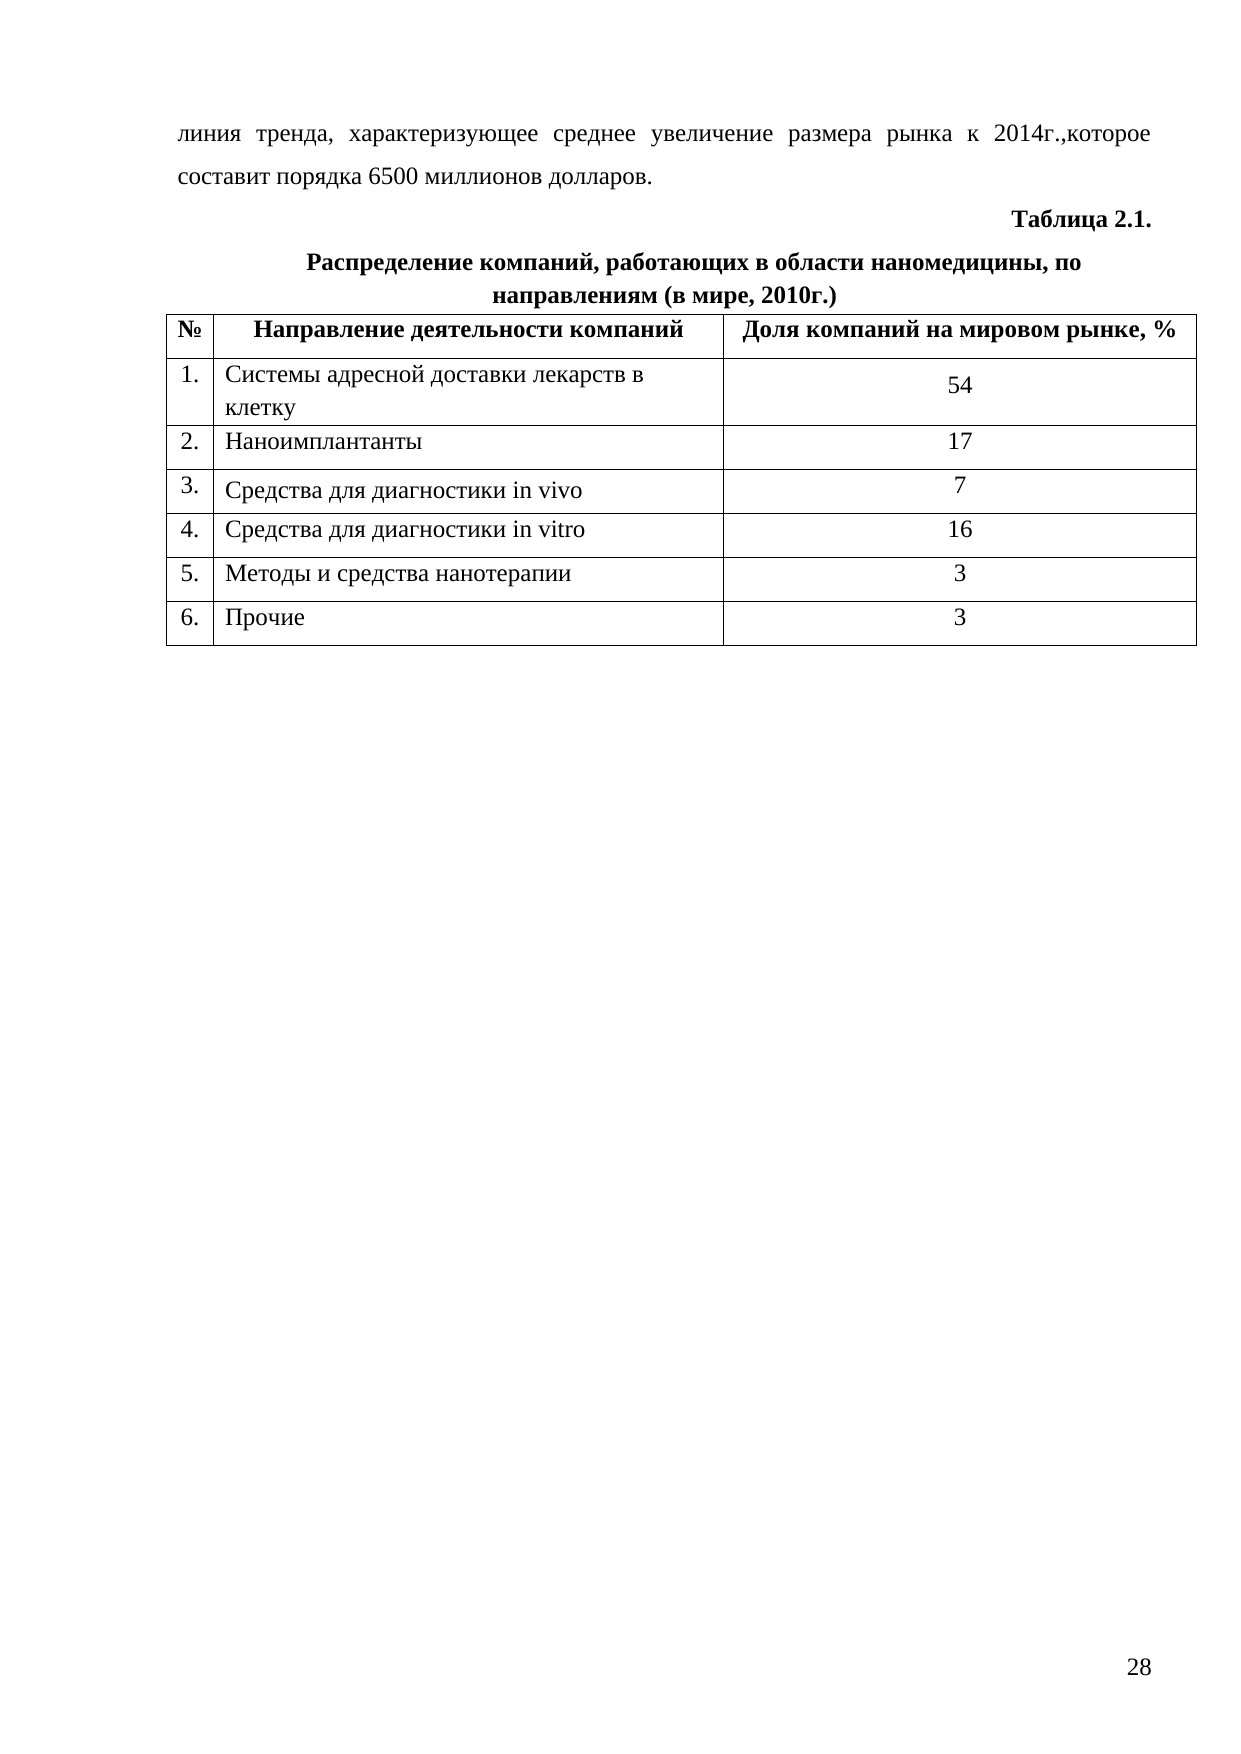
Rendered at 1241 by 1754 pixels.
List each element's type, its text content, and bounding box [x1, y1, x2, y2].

table_cell 54 [724, 359, 1196, 425]
text Таблица 2.1. [177, 204, 1152, 233]
table_header № [167, 315, 213, 358]
table_header Направление деятельности компаний [214, 315, 723, 358]
table_cell 6. [167, 602, 213, 645]
table_cell 1. [167, 359, 213, 425]
table_cell Методы и средства нанотерапии [214, 558, 723, 601]
table_cell 4. [167, 514, 213, 557]
table_cell 3 [724, 602, 1196, 645]
table_cell 7 [724, 470, 1196, 513]
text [177, 118, 1152, 190]
table_cell 3. [167, 470, 213, 513]
table_cell Прочие [214, 602, 723, 645]
table_cell 3 [724, 558, 1196, 601]
table_cell 16 [724, 514, 1196, 557]
table_cell 2. [167, 426, 213, 469]
table_cell Наноимплантанты [214, 426, 723, 469]
table_cell Средства для диагностики in vitro [214, 514, 723, 557]
text Распределение компаний, работающих в области наномедицины, по направлениям (в мире, 2010г.) [177, 247, 1152, 309]
table_cell 17 [724, 426, 1196, 469]
table_cell Системы адресной доставки лекарств в клетку [214, 359, 723, 425]
table_header Доля компаний на мировом рынке, % [724, 315, 1196, 358]
table_cell Средства для диагностики in vivo [214, 470, 723, 513]
table_cell 5. [167, 558, 213, 601]
